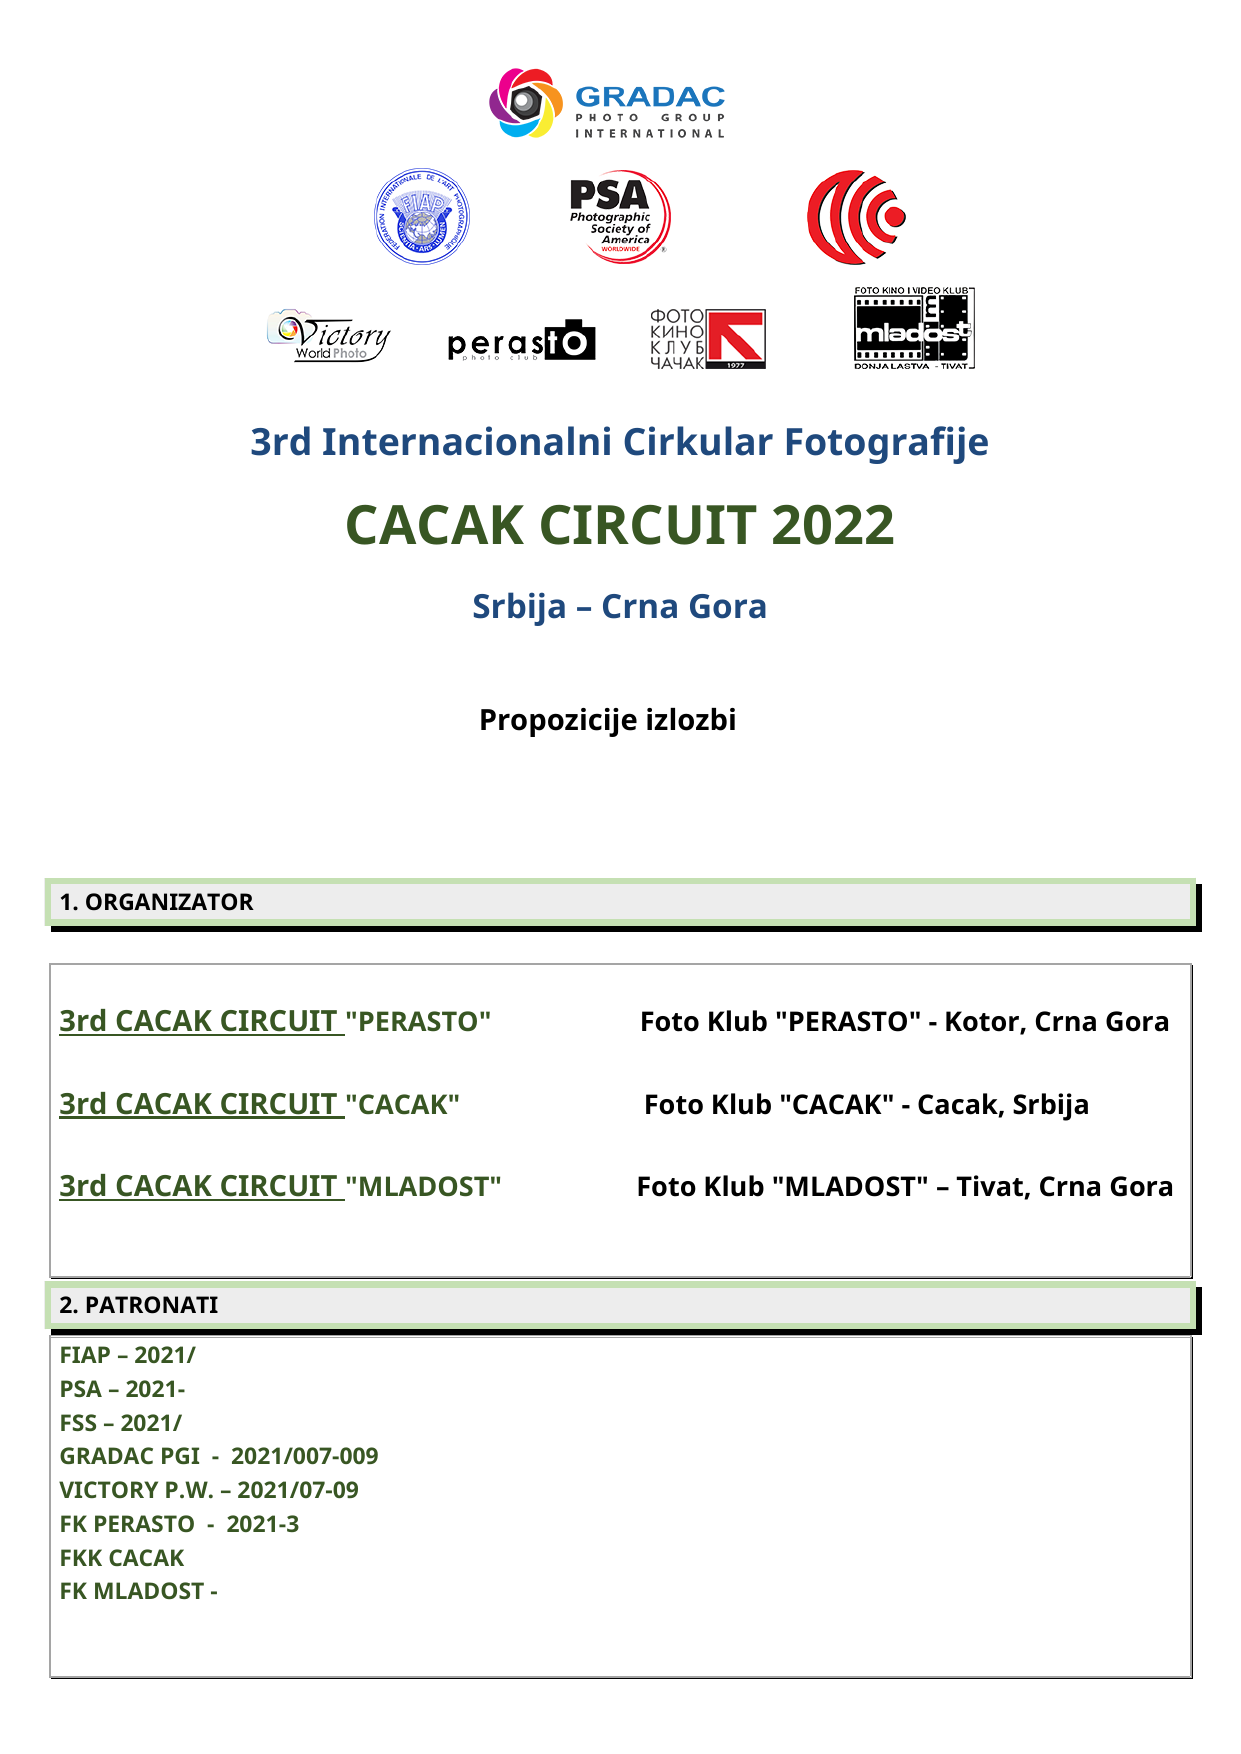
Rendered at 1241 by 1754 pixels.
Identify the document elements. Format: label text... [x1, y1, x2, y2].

text 3rd CACAK CIRCUIT "CACAK" Foto Klub "CACAK" - Cacak, Srbija [51, 1079, 1190, 1123]
text FK PERASTO - 2021-3 [51, 1504, 1190, 1538]
picture [215, 59, 1025, 397]
text VICTORY P.W. – 2021/07-09 [51, 1470, 1190, 1504]
text GRADAC PGI - 2021/007-009 [51, 1437, 1190, 1470]
text Propozicije izlozbi [59, 699, 1157, 739]
text FK MLADOST - [51, 1572, 1190, 1606]
text FKK CACAK [51, 1538, 1190, 1572]
text FSS – 2021/ [51, 1403, 1190, 1437]
text PSA – 2021- [51, 1369, 1190, 1403]
text 3rd CACAK CIRCUIT "PERASTO" Foto Klub "PERASTO" - Kotor, Crna Gora [51, 997, 1190, 1040]
text 1. ORGANIZATOR [51, 884, 1190, 919]
text FIAP – 2021/ [51, 1338, 1190, 1369]
text 2. PATRONATI [51, 1288, 1190, 1323]
text 3rd Internacionalni Cirkular Fotografije [59, 415, 1181, 466]
text 3rd CACAK CIRCUIT "MLADOST" Foto Klub "MLADOST" – Tivat, Crna Gora [51, 1162, 1190, 1205]
text Srbija – Crna Gora [59, 583, 1181, 628]
text CACAK CIRCUIT 2022 [59, 487, 1181, 561]
